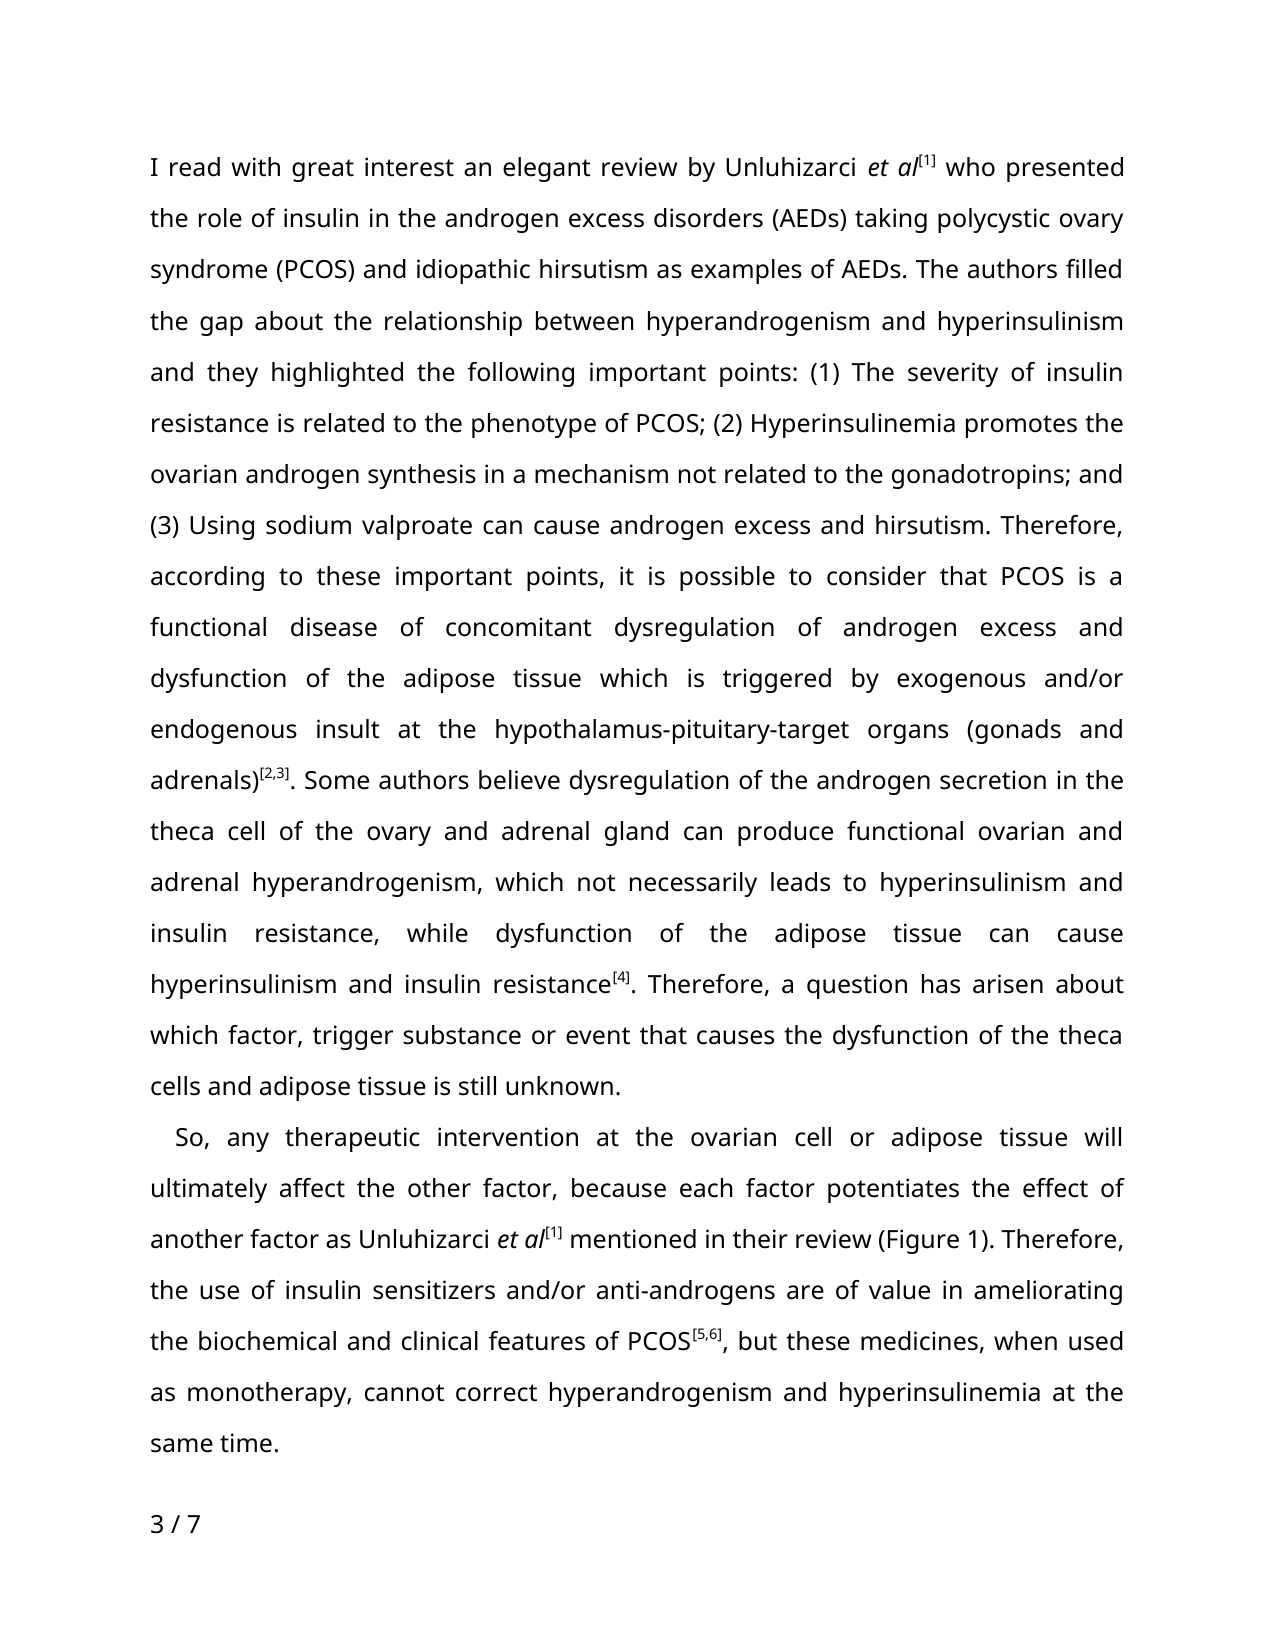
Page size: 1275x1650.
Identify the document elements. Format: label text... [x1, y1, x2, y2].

text I read with great interest an elegant review by Unluhizarci et al[1] who presented the role of insulin in the androgen excess disorders (AEDs) taking polycystic ovary syndrome (PCOS) and idiopathic hirsutism as examples of AEDs. The authors filled the gap about the relationship between hyperandrogenism and hyperinsulinism and they highlighted the following important points: (1) The severity of insulin resistance is related to the phenotype of PCOS; (2) Hyperinsulinemia promotes the ovarian androgen synthesis in a mechanism not related to the gonadotropins; and (3) Using sodium valproate can cause androgen excess and hirsutism. Therefore, according to these important points, it is possible to consider that PCOS is a functional disease of concomitant dysregulation of androgen excess and dysfunction of the adipose tissue which is triggered by exogenous and/or endogenous insult at the hypothalamus-pituitary-target organs (gonads and adrenals)[2,3]. Some authors believe dysregulation of the androgen secretion in the theca cell of the ovary and adrenal gland can produce functional ovarian and adrenal hyperandrogenism, which not necessarily leads to hyperinsulinism and insulin resistance, while dysfunction of the adipose tissue can cause hyperinsulinism and insulin resistance[4]. Therefore, a question has arisen about which factor, trigger substance or event that causes the dysfunction of the theca cells and adipose tissue is still unknown. [150, 150, 1125, 1103]
text So, any therapeutic intervention at the ovarian cell or adipose tissue will ultimately affect the other factor, because each factor potentiates the effect of another factor as Unluhizarci et al[1] mentioned in their review (Figure 1). Therefore, the use of insulin sensitizers and/or anti-androgens are of value in ameliorating the biochemical and clinical features of PCOS[5,6], but these medicines, when used as monotherapy, cannot correct hyperandrogenism and hyperinsulinemia at the same time. [150, 1120, 1125, 1460]
